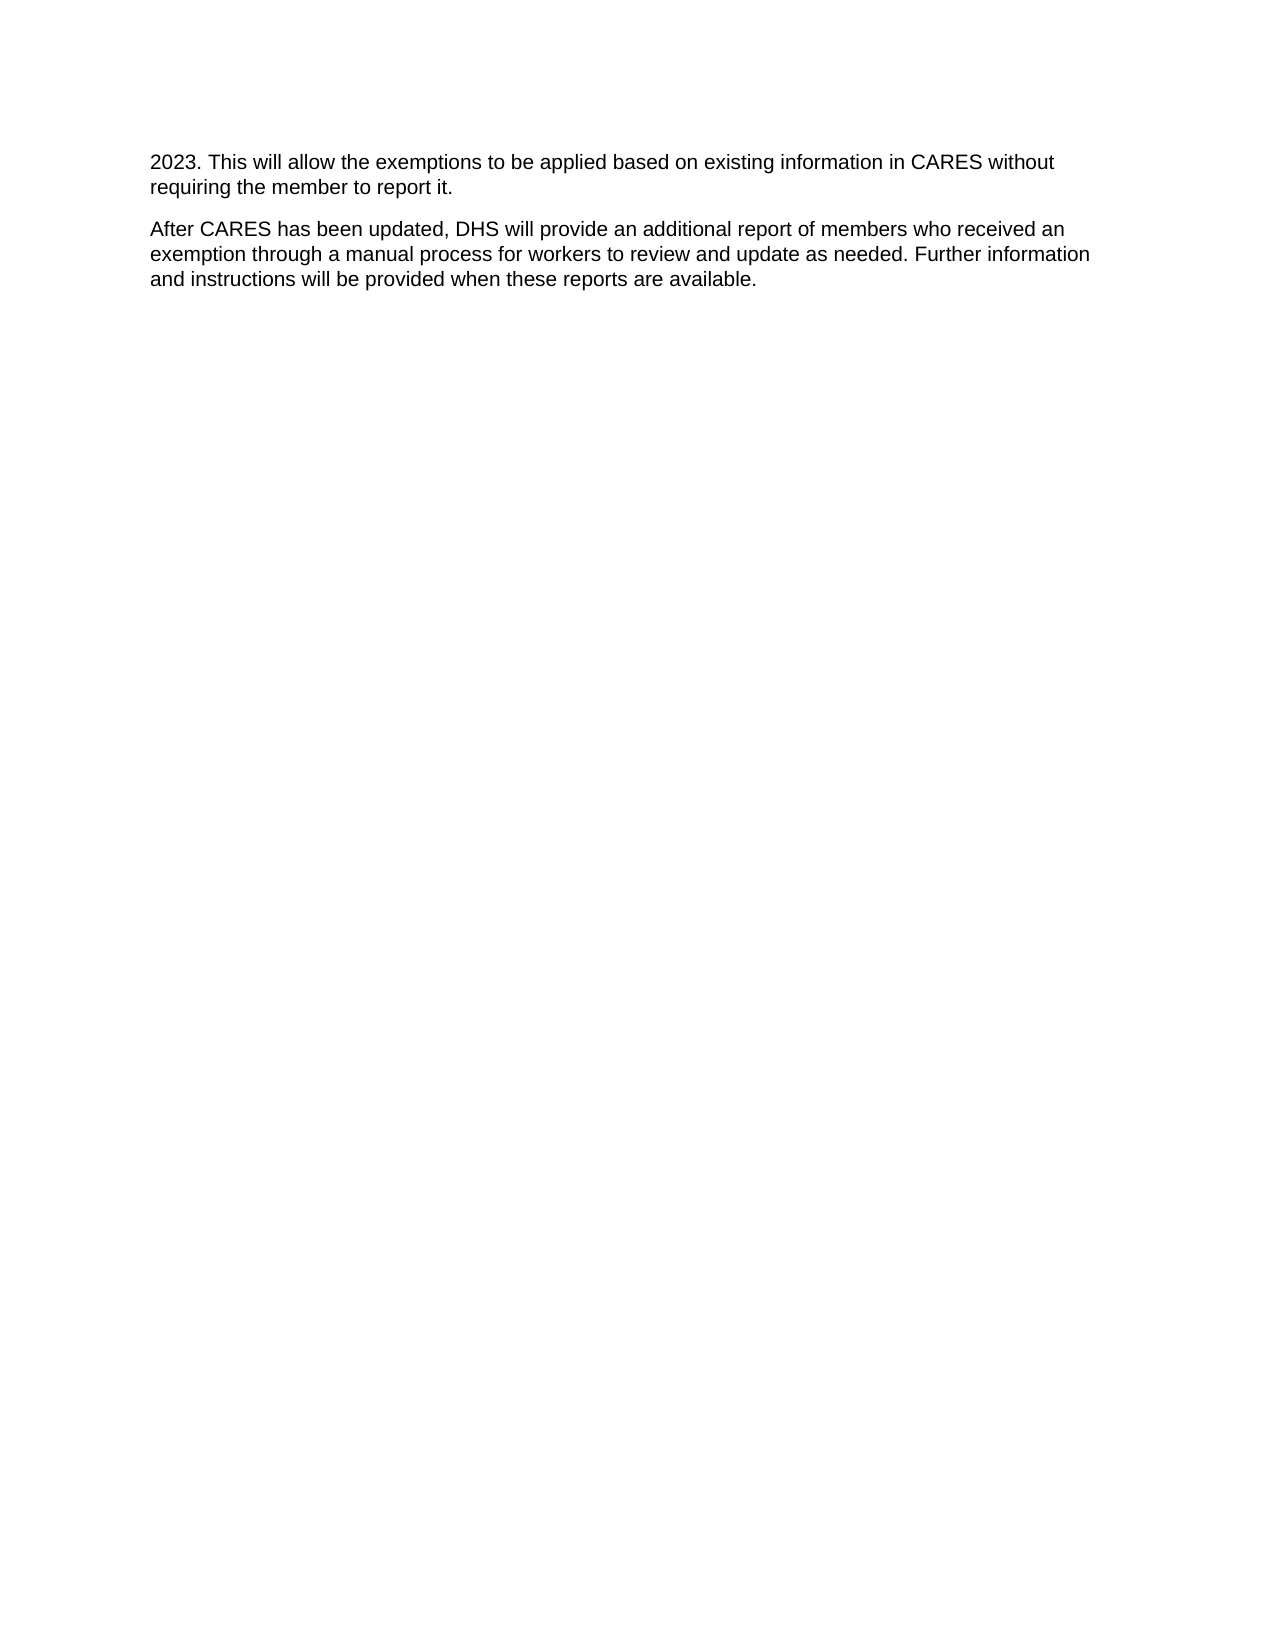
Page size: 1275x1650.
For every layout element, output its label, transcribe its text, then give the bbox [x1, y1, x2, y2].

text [150, 150, 1125, 199]
text After CARES has been updated, DHS will provide an additional report of members who received an exemption through a manual process for workers to review and update as needed. Further information and instructions will be provided when these reports are available. [150, 217, 1125, 291]
